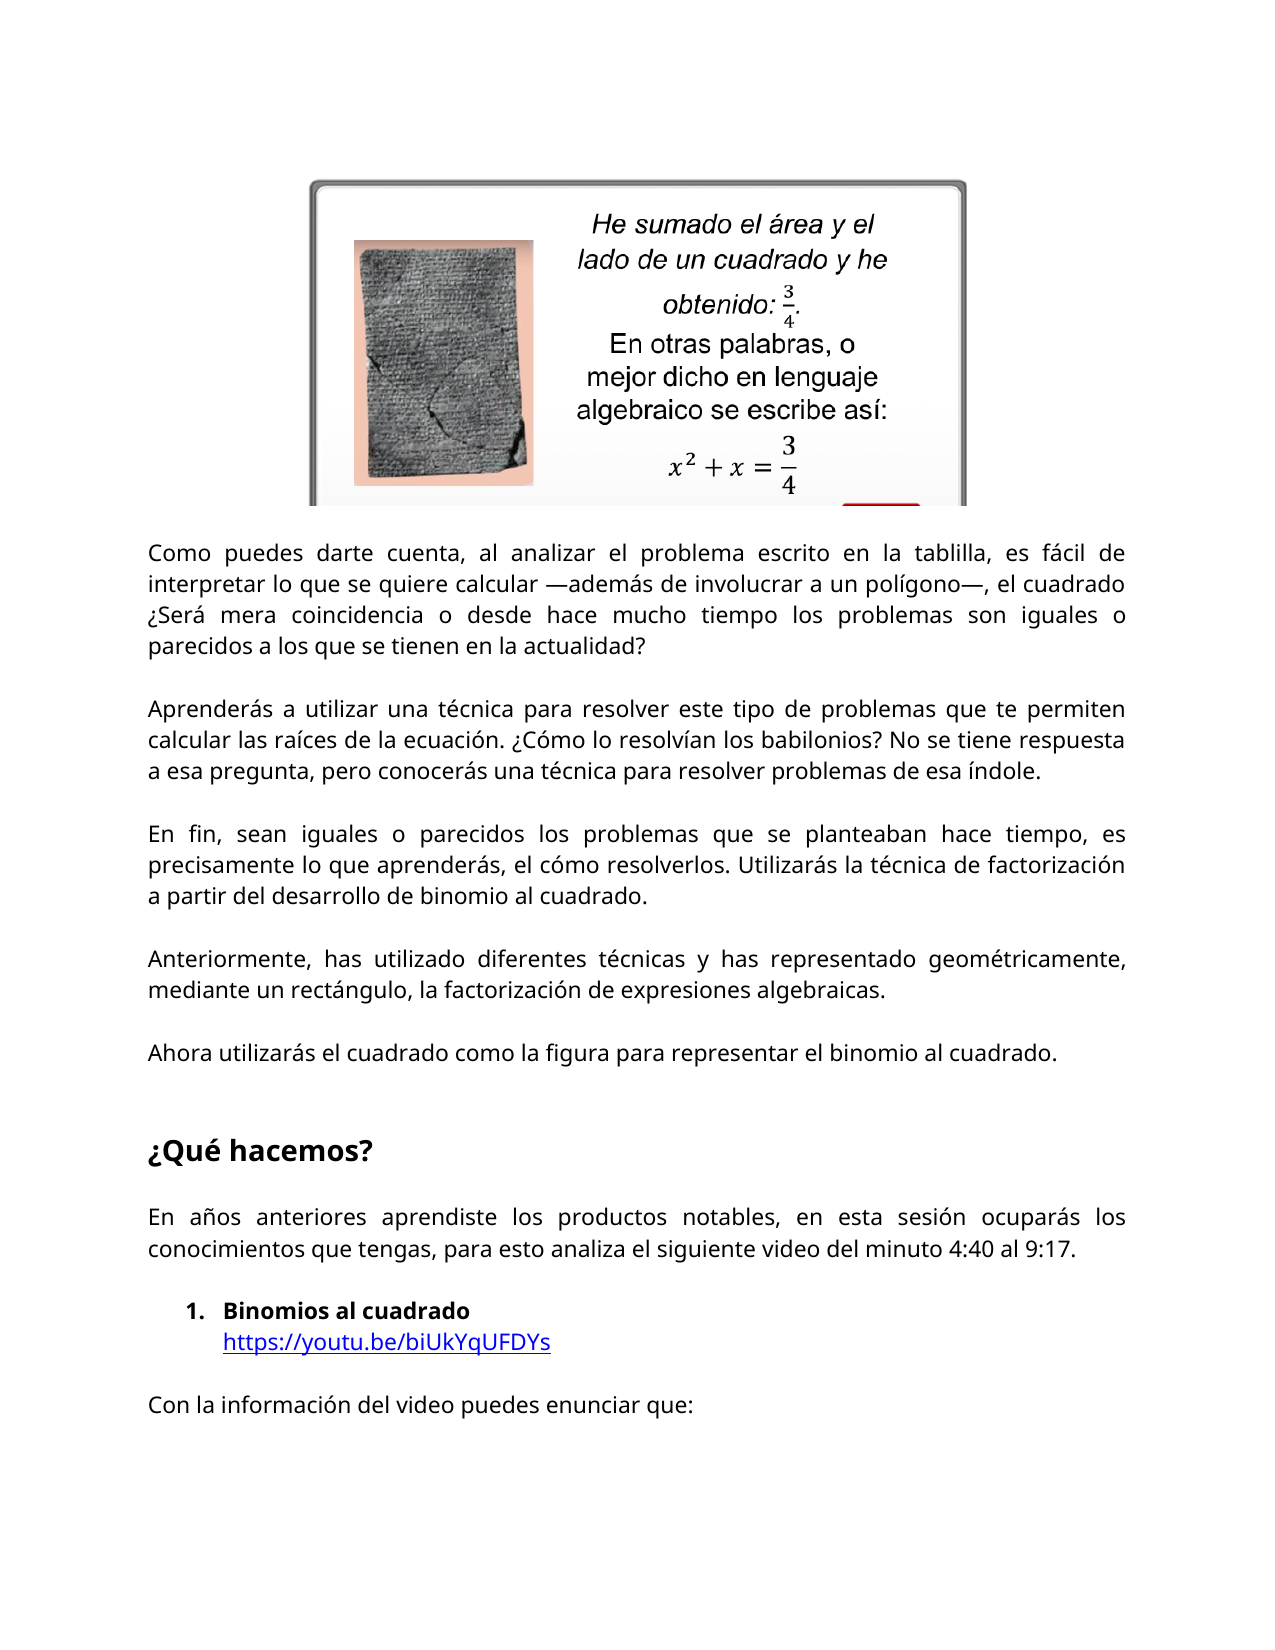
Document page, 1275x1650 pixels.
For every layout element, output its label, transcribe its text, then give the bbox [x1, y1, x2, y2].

text En fin, sean iguales o parecidos los problemas que se planteaban hace tiempo, es precisamente lo que aprenderás, el cómo resolverlos. Utilizarás la técnica de factorización a partir del desarrollo de binomio al cuadrado. [148, 818, 1127, 912]
text Anteriormente, has utilizado diferentes técnicas y has representado geométricamente, mediante un rectángulo, la factorización de expresiones algebraicas. [148, 943, 1127, 1005]
text Aprenderás a utilizar una técnica para resolver este tipo de problemas que te permiten calcular las raíces de la ecuación. ¿Cómo lo resolvían los babilonios? No se tiene respuesta a esa pregunta, pero conocerás una técnica para resolver problemas de esa índole. [148, 693, 1127, 787]
list https://youtu.be/biUkYqUFDYs [223, 1326, 1127, 1357]
text Como puedes darte cuenta, al analizar el problema escrito en la tablilla, es fácil de interpretar lo que se quiere calcular —además de involucrar a un polígono—, el cuadrado ¿Será mera coincidencia o desde hace mucho tiempo los problemas son iguales o parecidos a los que se tienen en la actualidad? [148, 537, 1127, 662]
text Con la información del video puedes enunciar que: [148, 1389, 1127, 1420]
picture [308, 177, 967, 506]
text ¿Qué hacemos? [148, 1130, 1127, 1170]
list Binomios al cuadrado [185, 1295, 1127, 1326]
text En años anteriores aprendiste los productos notables, en esta sesión ocuparás los conocimientos que tengas, para esto analiza el siguiente video del minuto 4:40 al 9:17. [148, 1201, 1127, 1264]
text Ahora utilizarás el cuadrado como la figura para representar el binomio al cuadrado. [148, 1037, 1127, 1068]
